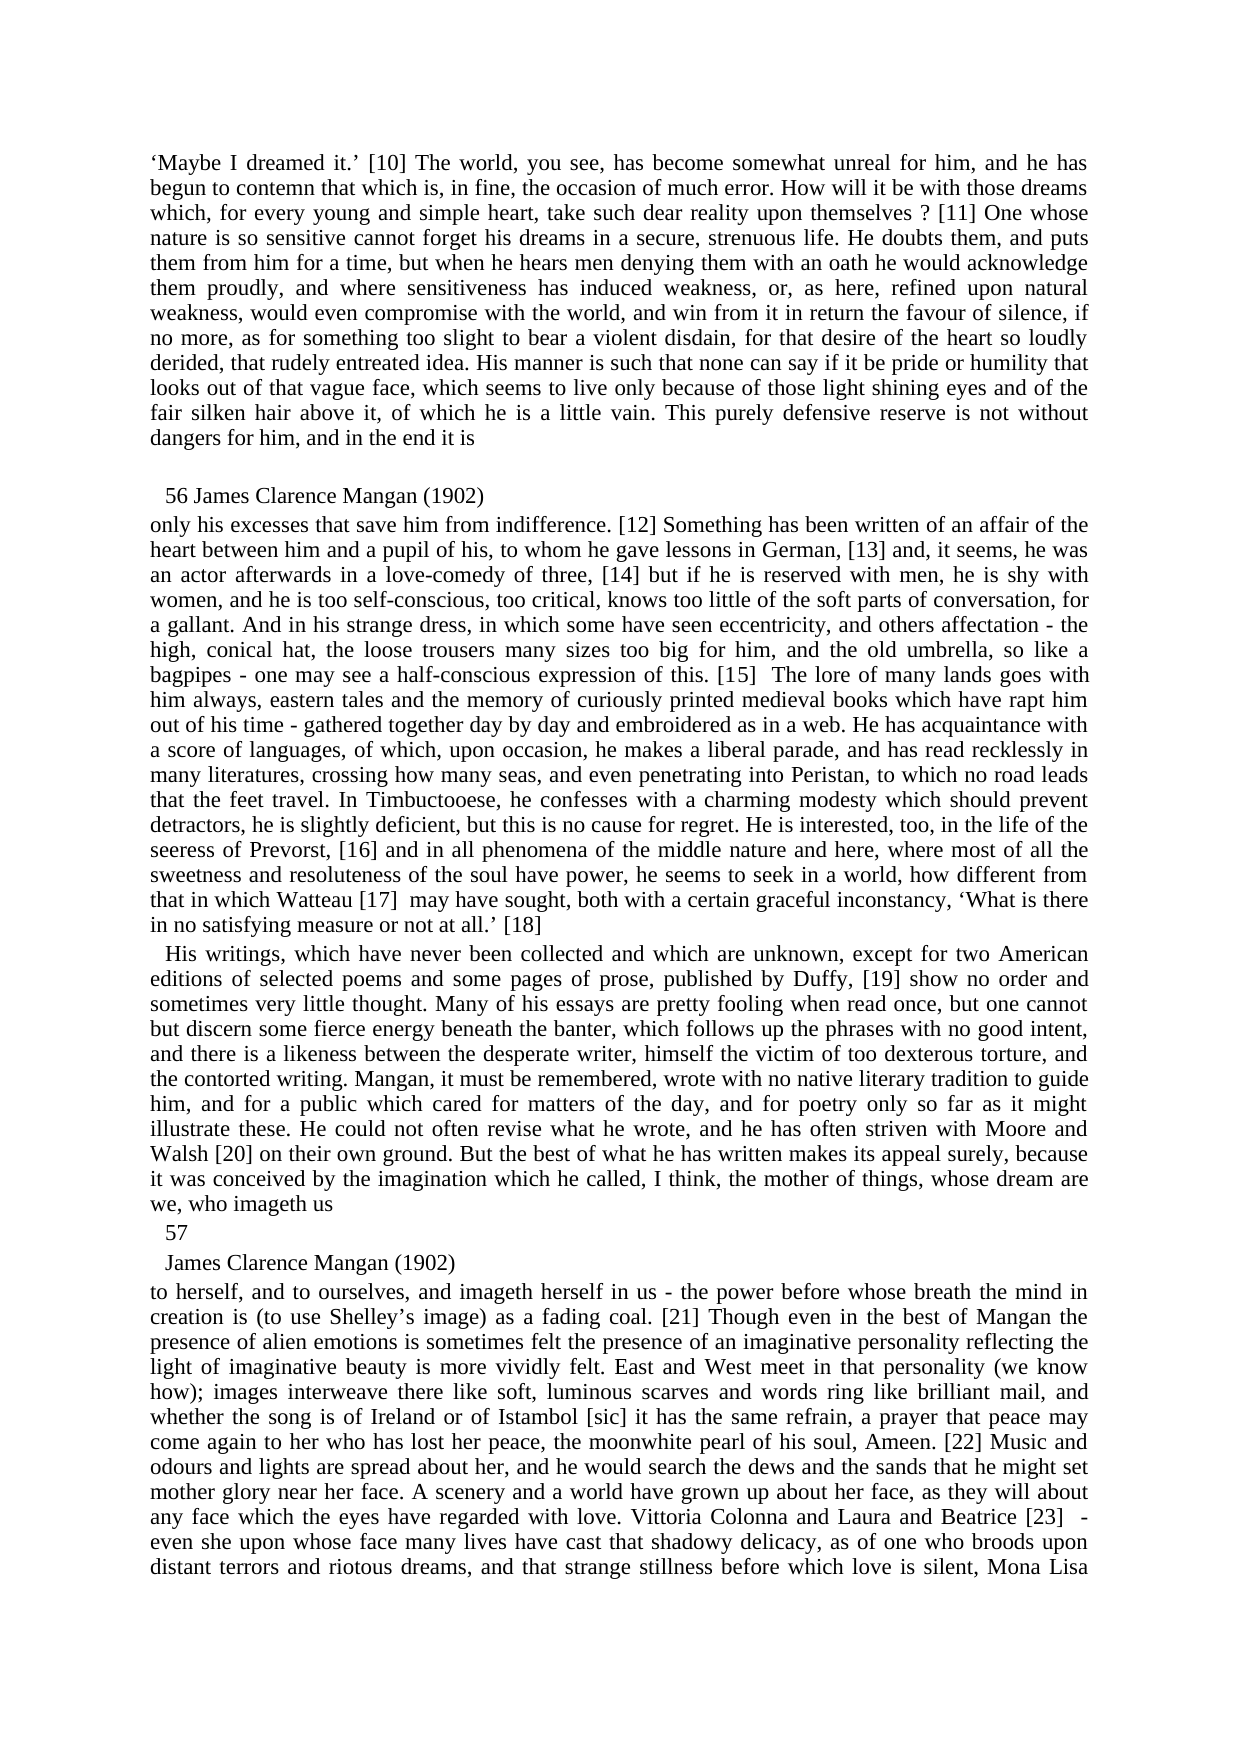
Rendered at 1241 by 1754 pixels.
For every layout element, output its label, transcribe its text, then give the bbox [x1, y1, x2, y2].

text His writings, which have never been collected and which are unknown, except for two American editions of selected poems and some pages of prose, published by Duffy, [19] show no order and sometimes very little thought. Many of his essays are pretty fooling when read once, but one cannot but discern some fierce energy beneath the banter, which follows up the phrases with no good intent, and there is a likeness between the desperate writer, himself the victim of too dexterous torture, and the contorted writing. Mangan, it must be remembered, wrote with no native literary tradition to guide him, and for a public which cared for matters of the day, and for poetry only so far as it might illustrate these. He could not often revise what he wrote, and he has often striven with Moore and Walsh [20] on their own ground. But the best of what he has written makes its appeal surely, because it was conceived by the imagination which he called, I think, the mother of things, whose dream are we, who imageth us [150, 942, 1090, 1217]
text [150, 1279, 1090, 1579]
text 57 [150, 1221, 1090, 1246]
text James Clarence Mangan (1902) [150, 1250, 1090, 1275]
text 56 James Clarence Mangan (1902) [150, 483, 1090, 508]
text only his excesses that save him from indifference. [12] Something has been written of an affair of the heart between him and a pupil of his, to whom he gave lessons in German, [13] and, it seems, he was an actor afterwards in a love-comedy of three, [14] but if he is reserved with men, he is shy with women, and he is too self-conscious, too critical, knows too little of the soft parts of conversation, for a gallant. And in his strange dress, in which some have seen eccentricity, and others affectation - the high, conical hat, the loose trousers many sizes too big for him, and the old umbrella, so like a bagpipes - one may see a half-conscious expression of this. [15] The lore of many lands goes with him always, eastern tales and the memory of curiously printed medieval books which have rapt him out of his time - gathered together day by day and embroidered as in a web. He has acquaintance with a score of languages, of which, upon occasion, he makes a liberal parade, and has read recklessly in many literatures, crossing how many seas, and even penetrating into Peristan, to which no road leads that the feet travel. In Timbuctooese, he confesses with a charming modesty which should prevent detractors, he is slightly deficient, but this is no cause for regret. He is interested, too, in the life of the seeress of Prevorst, [16] and in all phenomena of the middle nature and here, where most of all the sweetness and resoluteness of the soul have power, he seems to seek in a world, how different from that in which Watteau [17] may have sought, both with a certain graceful inconstancy, ‘What is there in no satisfying measure or not at all.’ [18] [150, 512, 1090, 937]
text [150, 150, 1090, 450]
